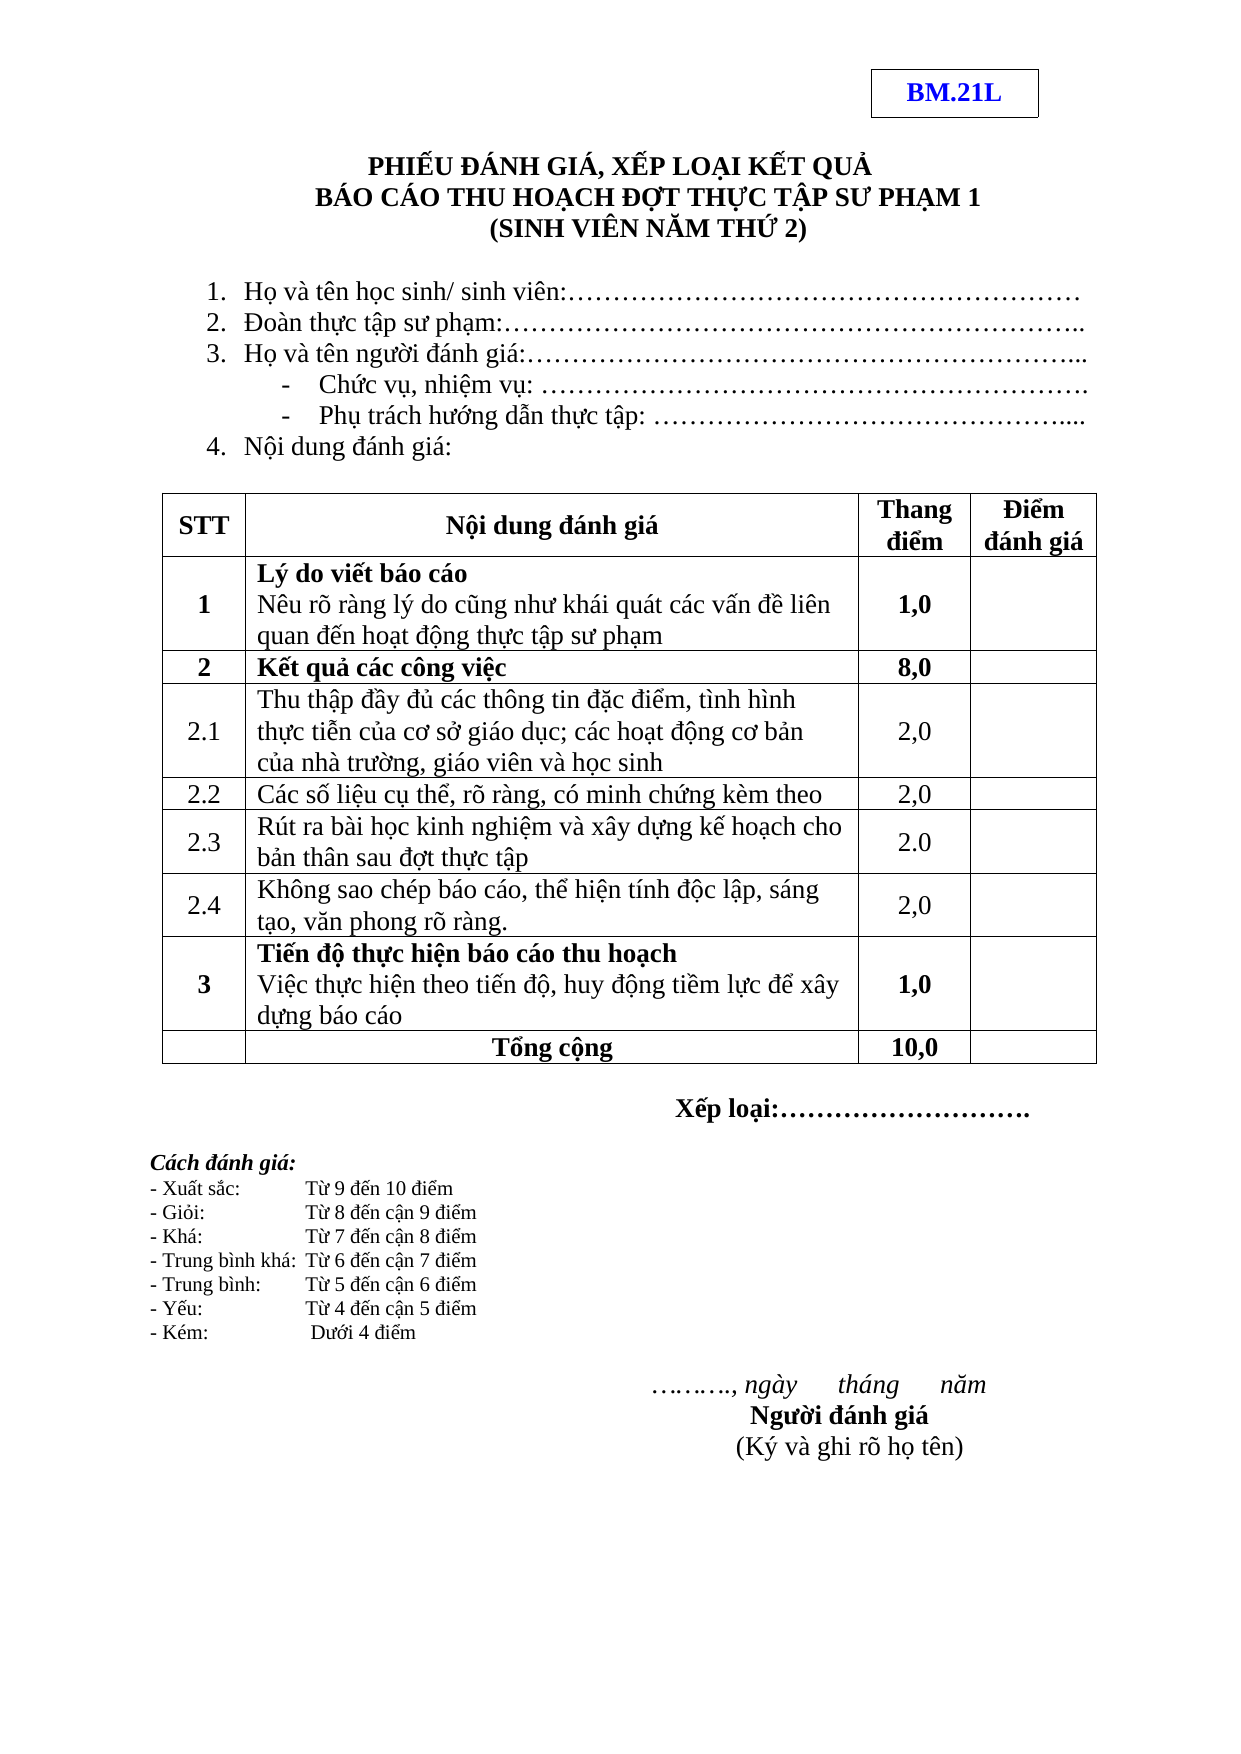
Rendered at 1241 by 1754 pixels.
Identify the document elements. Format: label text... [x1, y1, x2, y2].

table_cell 2 [163, 651, 245, 683]
text Xếp loại:………………………. [206, 1092, 1090, 1123]
text (SINH VIÊN NĂM THỨ 2) [206, 212, 1090, 243]
table_cell Kết quả các công việc [246, 651, 858, 683]
table_cell [971, 557, 1096, 650]
table_header Điểm đánh giá [971, 494, 1096, 556]
table_cell [971, 937, 1096, 1030]
table_cell 2.2 [163, 778, 245, 809]
text - Yếu: Từ 4 đến cận 5 điểm [150, 1296, 1090, 1320]
table_cell 2.1 [163, 684, 245, 777]
table_cell Rút ra bài học kinh nghiệm và xây dựng kế hoạch cho bản thân sau đợt thực tập [246, 810, 858, 873]
text - Trung bình: Từ 5 đến cận 6 điểm [150, 1272, 1090, 1296]
table_cell 1,0 [859, 557, 970, 650]
text Cách đánh giá: [150, 1149, 1090, 1176]
table_cell [971, 810, 1096, 873]
table_cell 2,0 [859, 778, 970, 809]
table_header Thang điểm [859, 494, 970, 556]
text - Khá: Từ 7 đến cận 8 điểm [150, 1224, 1090, 1248]
text BÁO CÁO THU HOẠCH ĐỢT THỰC TẬP SƯ PHẠM 1 [206, 181, 1090, 212]
table_cell 2.0 [859, 810, 970, 873]
text PHIẾU ĐÁNH GIÁ, XẾP LOẠI KẾT QUẢ [150, 150, 1090, 181]
table_cell 2.4 [163, 874, 245, 936]
text - Kém: Dưới 4 điểm [150, 1320, 1090, 1344]
table_cell 1 [163, 557, 245, 650]
text - Xuất sắc: Từ 9 đến 10 điểm [150, 1176, 1090, 1199]
table_cell 8,0 [859, 651, 970, 683]
table_cell Thu thập đầy đủ các thông tin đặc điểm, tình hình thực tiễn của cơ sở giáo dục; các hoạt động cơ bản của nhà trường, giáo viên và học sinh [246, 684, 858, 777]
text - Giỏi: Từ 8 đến cận 9 điểm [150, 1199, 1090, 1224]
table_cell Tổng cộng [246, 1031, 858, 1063]
list Nội dung đánh giá: [206, 430, 1090, 461]
list Họ và tên người đánh giá:……………………………………………………... [206, 337, 1090, 368]
text - Trung bình khá: Từ 6 đến cận 7 điểm [150, 1248, 1090, 1272]
list Chức vụ, nhiệm vụ: ……………………………………………………. [281, 368, 1090, 399]
table_cell 10,0 [859, 1031, 970, 1063]
table_cell 1,0 [859, 937, 970, 1030]
table_cell 2.3 [163, 810, 245, 873]
table_cell [971, 651, 1096, 683]
text Người đánh giá [150, 1399, 1090, 1430]
table_cell Tiến độ thực hiện báo cáo thu hoạch Việc thực hiện theo tiến độ, huy động tiềm lực để xây dựng báo cáo [246, 937, 858, 1030]
text (Ký và ghi rõ họ tên) [150, 1430, 1090, 1461]
table_header Nội dung đánh giá [246, 494, 858, 556]
table_cell [971, 778, 1096, 809]
table_cell [971, 874, 1096, 936]
table_cell Các số liệu cụ thể, rõ ràng, có minh chứng kèm theo [246, 778, 858, 809]
table_cell 2,0 [859, 874, 970, 936]
table_cell Lý do viết báo cáo Nêu rõ ràng lý do cũng như khái quát các vấn đề liên quan đến hoạt động thực tập sư phạm [246, 557, 858, 650]
table_cell [971, 684, 1096, 777]
list Họ và tên học sinh/ sinh viên:………………………………………………… [206, 274, 1090, 306]
table_cell [971, 1031, 1096, 1063]
list Phụ trách hướng dẫn thực tập: ……………………………………….... [281, 399, 1090, 430]
table_cell 3 [163, 937, 245, 1030]
list Đoàn thực tập sư phạm:……………………………………………………….. [206, 306, 1090, 337]
table_cell Không sao chép báo cáo, thể hiện tính độc lập, sáng tạo, văn phong rõ ràng. [246, 874, 858, 936]
table_header STT [163, 494, 245, 556]
text ………., ngày tháng năm [150, 1368, 1090, 1399]
table_cell 2,0 [859, 684, 970, 777]
table_cell [163, 1031, 245, 1063]
